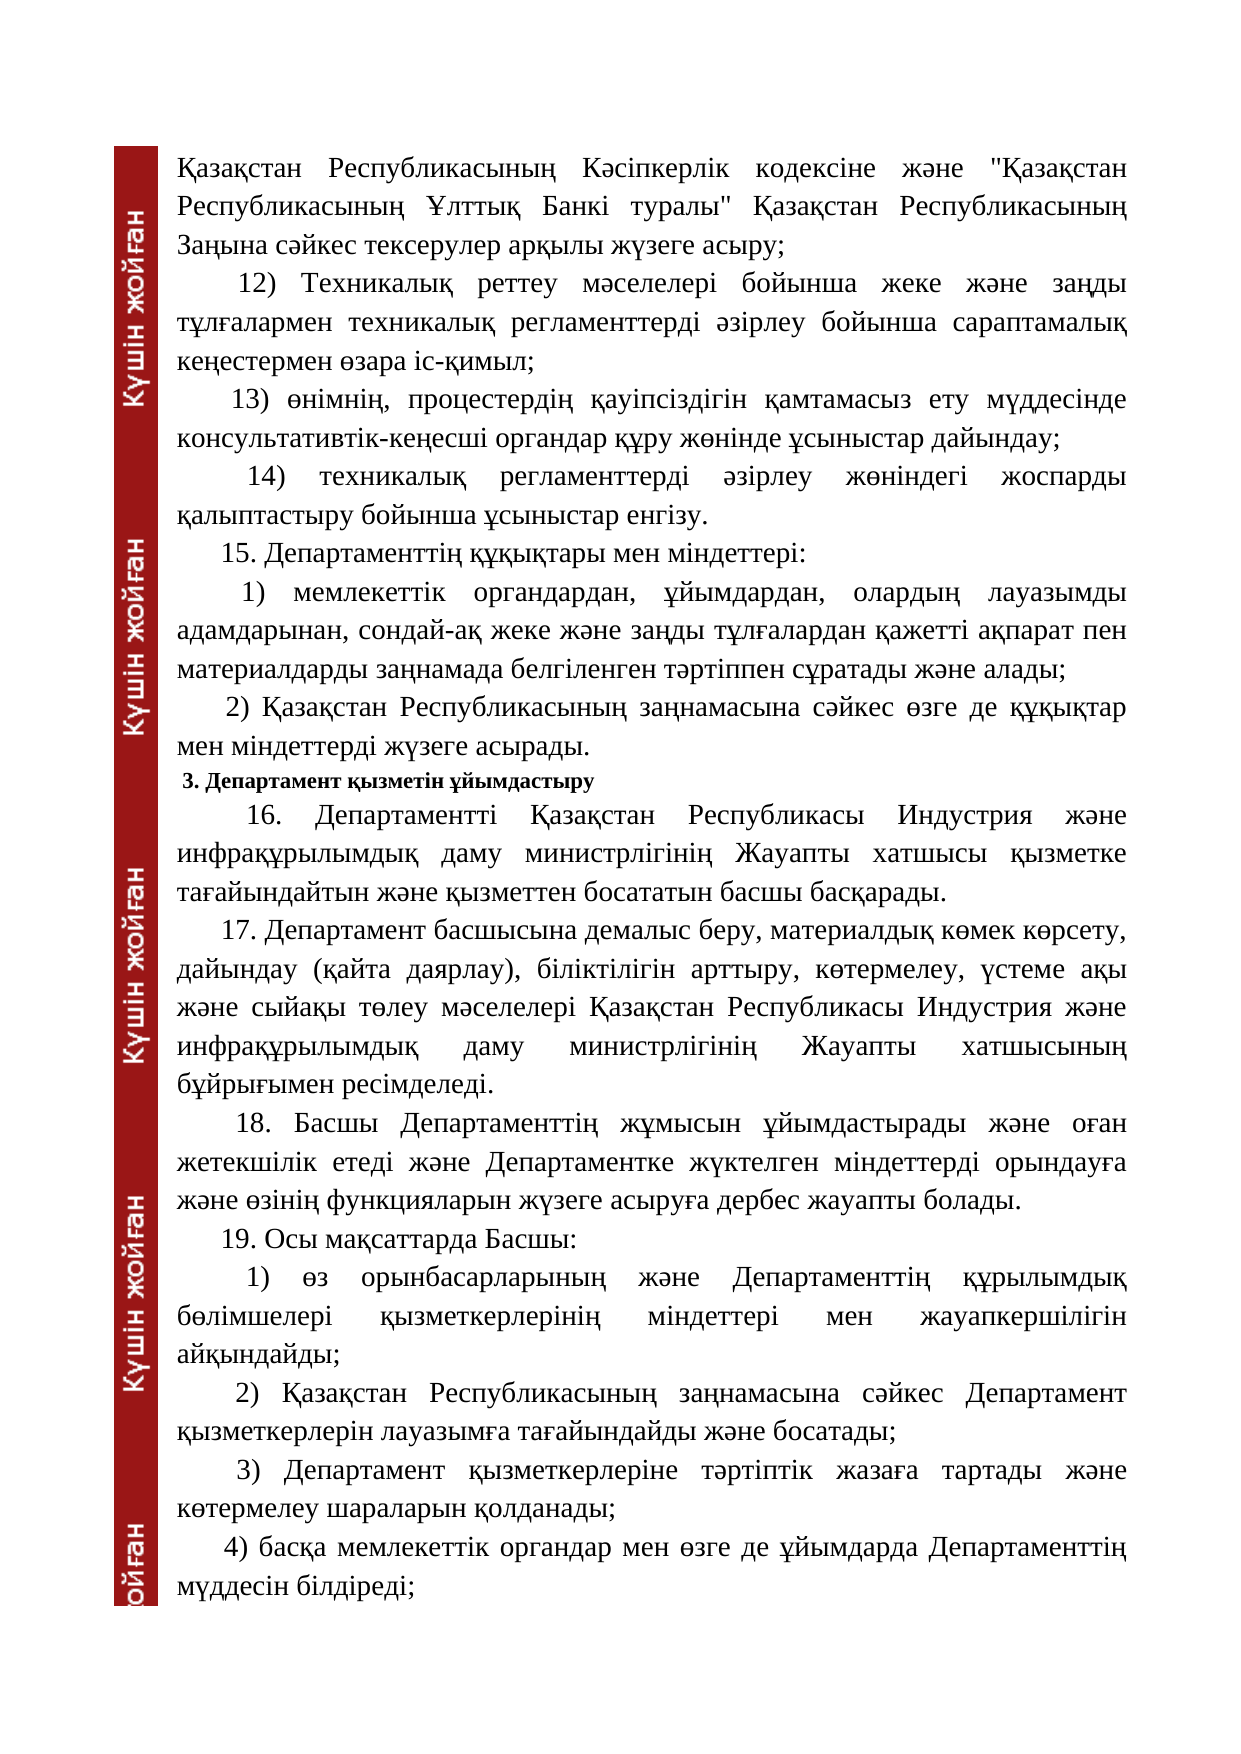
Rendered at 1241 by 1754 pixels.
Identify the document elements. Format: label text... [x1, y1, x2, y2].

picture [114, 1524, 158, 1529]
picture [114, 1601, 158, 1606]
text 18. Басшы Департаменттің жұмысын ұйымдастырады және оған жетекшілік етеді және Департаментке жүктелген міндеттерді орындауға және өзінің функцияларын жүзеге асыруға дербес жауапты болады. [112, 1105, 1128, 1216]
picture [114, 1370, 158, 1375]
picture [114, 261, 158, 266]
picture [114, 1216, 158, 1221]
picture [114, 376, 158, 381]
text 12) Техникалық реттеу мәселелері бойынша жеке және заңды тұлғалармен техникалық регламенттерді әзірлеу бойынша сараптамалық кеңестермен өзара іс-қимыл; [112, 266, 1128, 376]
text 13) өнімнің, процестердің қауіпсіздігін қамтамасыз ету мүддесінде консультативтік-кеңесші органдар құру жөнінде ұсыныстар дайындау; [112, 381, 1128, 453]
text 1) мемлекеттік органдардан, ұйымдардан, олардың лауазымды адамдарынан, сондай-ақ жеке және заңды тұлғалардан қажетті ақпарат пен материалдарды заңнамада белгіленген тәртіппен сұратады және алады; [112, 574, 1128, 684]
picture [114, 907, 158, 912]
text 15. Департаменттің құқықтары мен міндеттері: [112, 535, 1128, 569]
picture [114, 1100, 158, 1105]
picture [114, 684, 158, 689]
text 2) Қазақстан Республикасының заңнамасына сәйкес Департамент қызметкерлерін лауазымға тағайындайды және босатады; [112, 1375, 1128, 1447]
text 1) өз орынбасарларының және Департаменттің құрылымдық бөлімшелері қызметкерлерінің міндеттері мен жауапкершілігін айқындайды; [112, 1259, 1128, 1370]
text 16. Департаментті Қазақстан Республикасы Индустрия және инфрақұрылымдық даму министрлігінің Жауапты хатшысы қызметке тағайындайтын және қызметтен босататын басшы басқарады. [112, 797, 1128, 907]
picture [114, 530, 158, 535]
text 19. Осы мақсаттарда Басшы: [112, 1221, 1128, 1254]
picture [114, 569, 158, 574]
text 14) техникалық регламенттерді әзірлеу жөніндегі жоспарды қалыптастыру бойынша ұсыныстар енгізу. [112, 458, 1128, 530]
picture [114, 146, 158, 150]
text 2) Қазақстан Республикасының заңнамасына сәйкес өзге де құқықтар мен міндеттерді жүзеге асырады. [112, 689, 1128, 762]
picture [114, 453, 158, 458]
text 3) Департамент қызметкерлеріне тәртіптік жазаға тартады және көтермелеу шараларын қолданады; [112, 1452, 1128, 1524]
picture [114, 793, 158, 797]
picture [114, 762, 158, 767]
text 4) басқа мемлекеттік органдар мен өзге де ұйымдарда Департаменттің мүддесін білдіреді; [112, 1529, 1128, 1601]
text 3. Департамент қызметiн ұйымдастыру [112, 767, 1128, 793]
picture [114, 1254, 158, 1259]
text 17. Департамент басшысына демалыс беру, материалдық көмек көрсету, дайындау (қайта даярлау), біліктілігін арттыру, көтермелеу, үстеме ақы және сыйақы төлеу мәселелері Қазақстан Республикасы Индустрия және инфрақұрылымдық даму министрлігінің Жауапты хатшысының бұйрығымен ресімделеді. [112, 912, 1128, 1100]
picture [114, 1447, 158, 1452]
